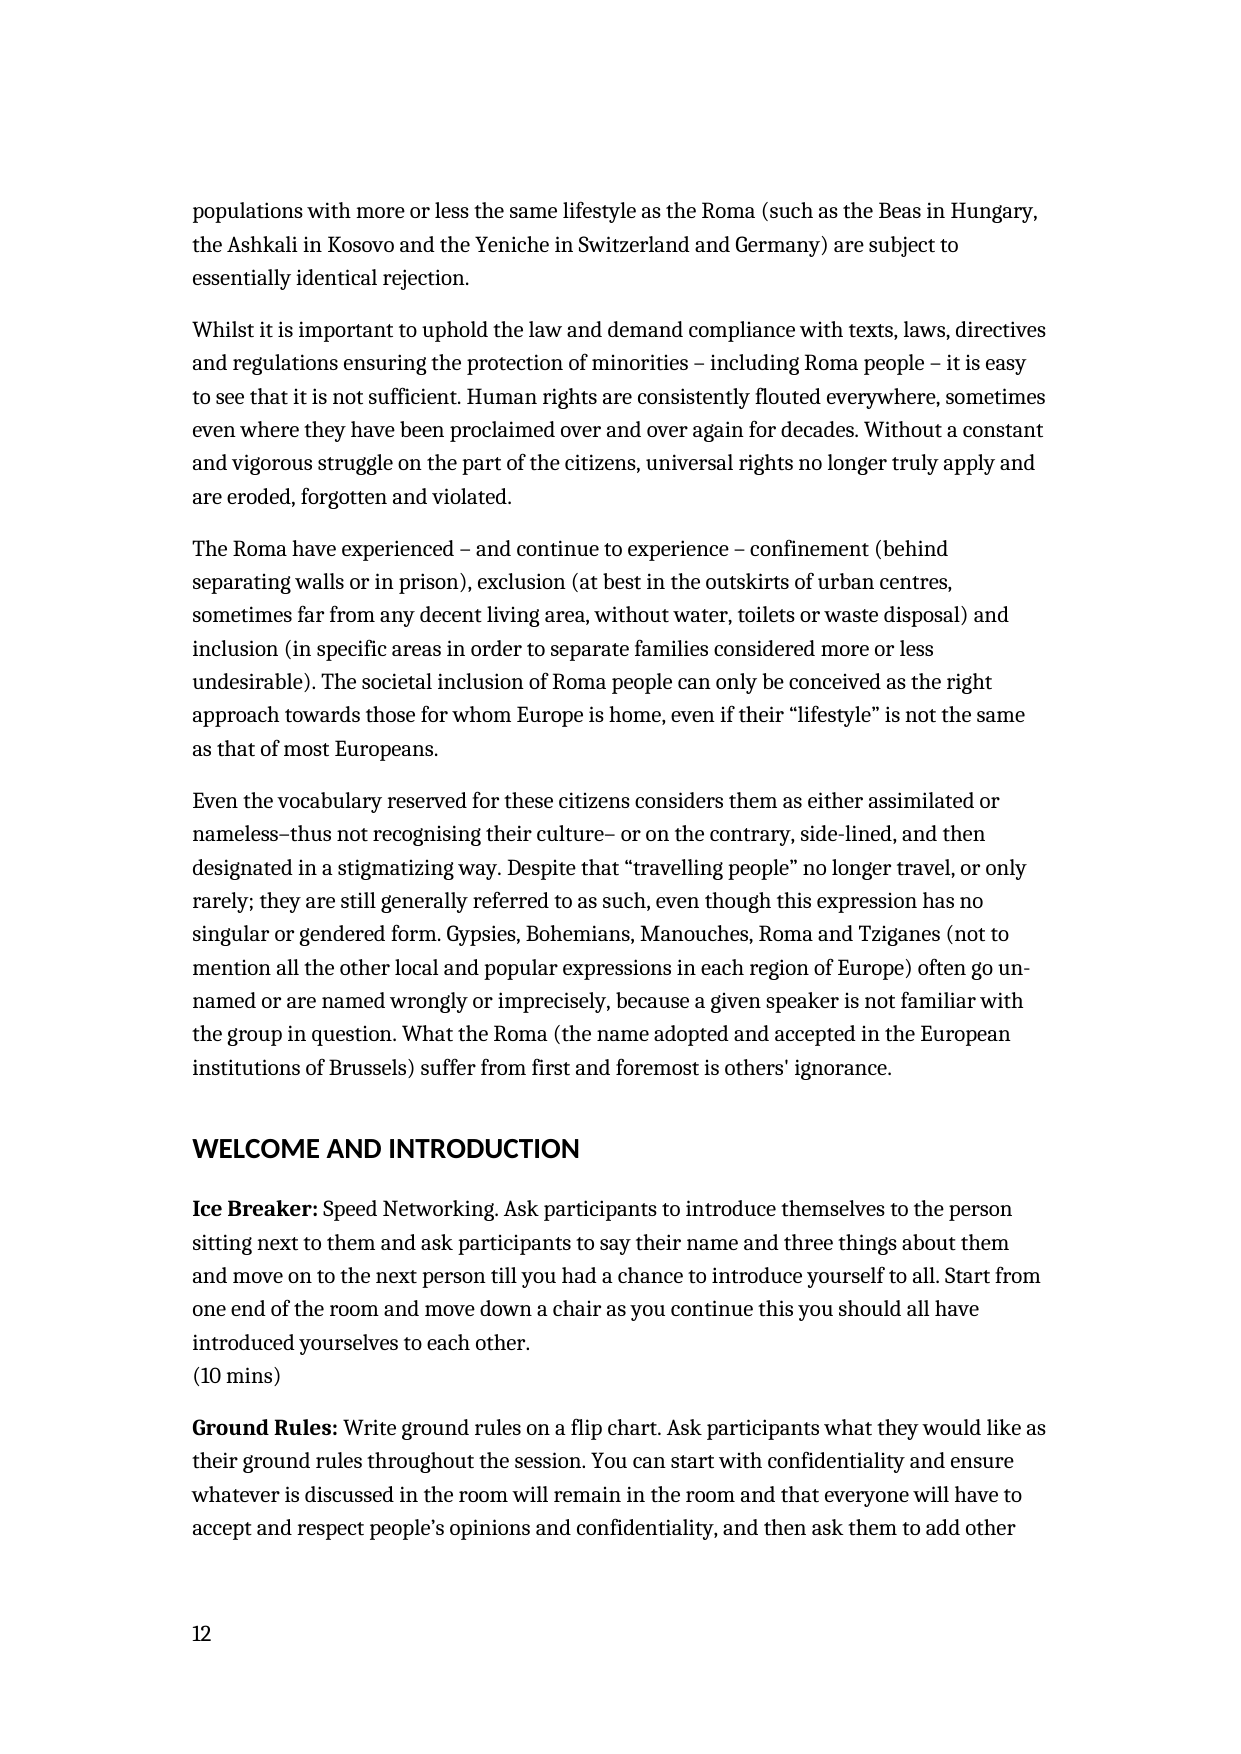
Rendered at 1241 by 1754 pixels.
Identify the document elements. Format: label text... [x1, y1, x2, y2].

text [192, 192, 1048, 292]
text Even the vocabulary reserved for these citizens considers them as either assimilated or nameless–thus not recognising their culture– or on the contrary, side-lined, and then designated in a stigmatizing way. Despite that “travelling people” no longer travel, or only rarely; they are still generally referred to as such, even though this expression has no singular or gendered form. Gypsies, Bohemians, Manouches, Roma and Tziganes (not to mention all the other local and popular expressions in each region of Europe) often go un-named or are named wrongly or imprecisely, because a given speaker is not familiar with the group in question. What the Roma (the name adopted and accepted in the European institutions of Brussels) suffer from first and foremost is others' ignorance. [192, 782, 1048, 1082]
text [192, 1409, 1048, 1542]
subtitle Welcome and introduction [192, 1132, 1048, 1165]
text The Roma have experienced – and continue to experience – confinement (behind separating walls or in prison), exclusion (at best in the outskirts of urban centres, sometimes far from any decent living area, without water, toilets or waste disposal) and inclusion (in specific areas in order to separate families considered more or less undesirable). The societal inclusion of Roma people can only be conceived as the right approach towards those for whom Europe is home, even if their “lifestyle” is not the same as that of most Europeans. [192, 529, 1048, 763]
text Ice Breaker: Speed Networking. Ask participants to introduce themselves to the person sitting next to them and ask participants to say their name and three things about them and move on to the next person till you had a chance to introduce yourself to all. Start from one end of the room and move down a chair as you continue this you should all have introduced yourselves to each other. (10 mins) [192, 1190, 1048, 1390]
text Whilst it is important to uphold the law and demand compliance with texts, laws, directives and regulations ensuring the protection of minorities – including Roma people – it is easy to see that it is not sufficient. Human rights are consistently flouted everywhere, sometimes even where they have been proclaimed over and over again for decades. Without a constant and vigorous struggle on the part of the citizens, universal rights no longer truly apply and are eroded, forgotten and violated. [192, 311, 1048, 511]
